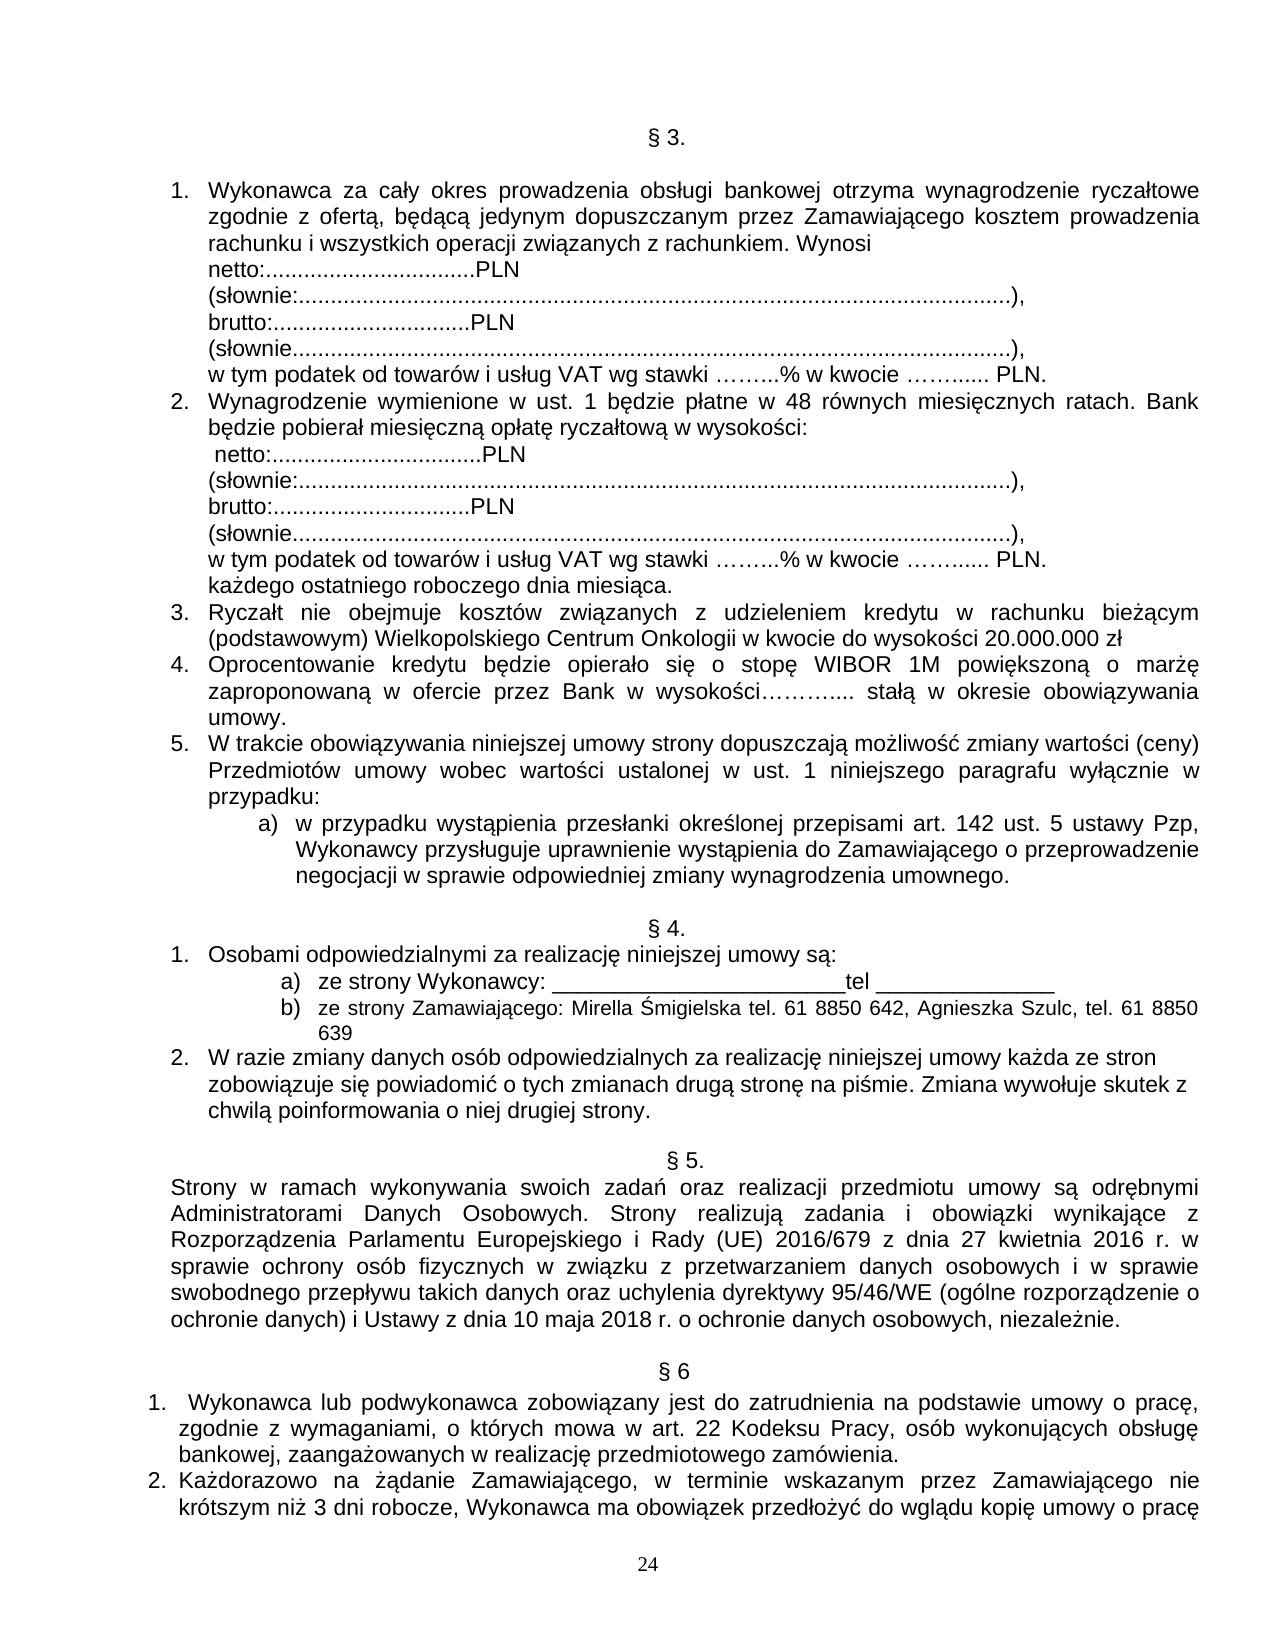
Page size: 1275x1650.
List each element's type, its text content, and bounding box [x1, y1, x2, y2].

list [148, 1467, 1200, 1520]
list Wykonawca za cały okres prowadzenia obsługi bankowej otrzyma wynagrodzenie ryczałtowe zgodnie z ofertą, będącą jedynym dopuszczanym przez Zamawiającego kosztem prowadzenia rachunku i wszystkich operacji związanych z rachunkiem. Wynosi [170, 177, 1200, 256]
list w przypadku wystąpienia przesłanki określonej przepisami art. 142 ust. 5 ustawy Pzp, Wykonawcy przysługuje uprawnienie wystąpienia do Zamawiającego o przeprowadzenie negocjacji w sprawie odpowiedniej zmiany wynagrodzenia umownego. [258, 809, 1200, 888]
list Ryczałt nie obejmuje kosztów związanych z udzieleniem kredytu w rachunku bieżącym (podstawowym) Wielkopolskiego Centrum Onkologii w kwocie do wysokości 20.000.000 zł [170, 599, 1200, 651]
list Wykonawca lub podwykonawca zobowiązany jest do zatrudnienia na podstawie umowy o pracę, zgodnie z wymaganiami, o których mowa w art. 22 Kodeksu Pracy, osób wykonujących obsługę bankowej, zaangażowanych w realizację przedmiotowego zamówienia. [148, 1388, 1200, 1467]
list Oprocentowanie kredytu będzie opierało się o stopę WIBOR 1M powiększoną o marżę zaproponowaną w ofercie przez Bank w wysokości……….... stałą w okresie obowiązywania umowy. [170, 651, 1200, 730]
text Strony w ramach wykonywania swoich zadań oraz realizacji przedmiotu umowy są odrębnymi Administratorami Danych Osobowych. Strony realizują zadania i obowiązki wynikające z Rozporządzenia Parlamentu Europejskiego i Rady (UE) 2016/679 z dnia 27 kwietnia 2016 r. w sprawie ochrony osób fizycznych w związku z przetwarzaniem danych osobowych i w sprawie swobodnego przepływu takich danych oraz uchylenia dyrektywy 95/46/WE (ogólne rozporządzenie o ochronie danych) i Ustawy z dnia 10 maja 2018 r. o ochronie danych osobowych, niezależnie. [170, 1174, 1200, 1332]
text (słownie:................................................................................................................), [208, 467, 1200, 493]
text § 5. [170, 1147, 1200, 1174]
text (słownie.................................................................................................................), [208, 519, 1200, 546]
text § 6 [148, 1358, 1200, 1384]
list ze strony Zamawiającego: Mirella Śmigielska tel. 61 8850 642, Agnieszka Szulc, tel. 61 8850 639 [280, 994, 1200, 1044]
text brutto:...............................PLN [208, 493, 1200, 519]
list W razie zmiany danych osób odpowiedzialnych za realizację niniejszej umowy każda ze stron zobowiązuje się powiadomić o tych zmianach drugą stronę na piśmie. Zmiana wywołuje skutek z chwilą poinformowania o niej drugiej strony. [170, 1044, 1200, 1147]
text § 4. [133, 915, 1200, 941]
list ze strony Wykonawcy: _______________________tel ______________ [280, 968, 1200, 994]
text każdego ostatniego roboczego dnia miesiąca. [208, 572, 1200, 599]
list W trakcie obowiązywania niniejszej umowy strony dopuszczają możliwość zmiany wartości (ceny) Przedmiotów umowy wobec wartości ustalonej w ust. 1 niniejszego paragrafu wyłącznie w przypadku: [170, 730, 1200, 809]
text netto:.................................PLN (słownie:................................................................................................................), brutto:...............................PLN (słownie.................................................................................................................), w tym podatek od towarów i usług VAT wg stawki ……...% w kwocie ……...... PLN. [208, 256, 1200, 388]
text w tym podatek od towarów i usług VAT wg stawki ……...% w kwocie ……...... PLN. [208, 546, 1200, 572]
list Wynagrodzenie wymienione w ust. 1 będzie płatne w 48 równych miesięcznych ratach. Bank będzie pobierał miesięczną opłatę ryczałtową w wysokości: [170, 388, 1200, 441]
text § 3. [133, 124, 1200, 151]
list Osobami odpowiedzialnymi za realizację niniejszej umowy są: [170, 941, 1200, 968]
text netto:.................................PLN [208, 441, 1200, 467]
